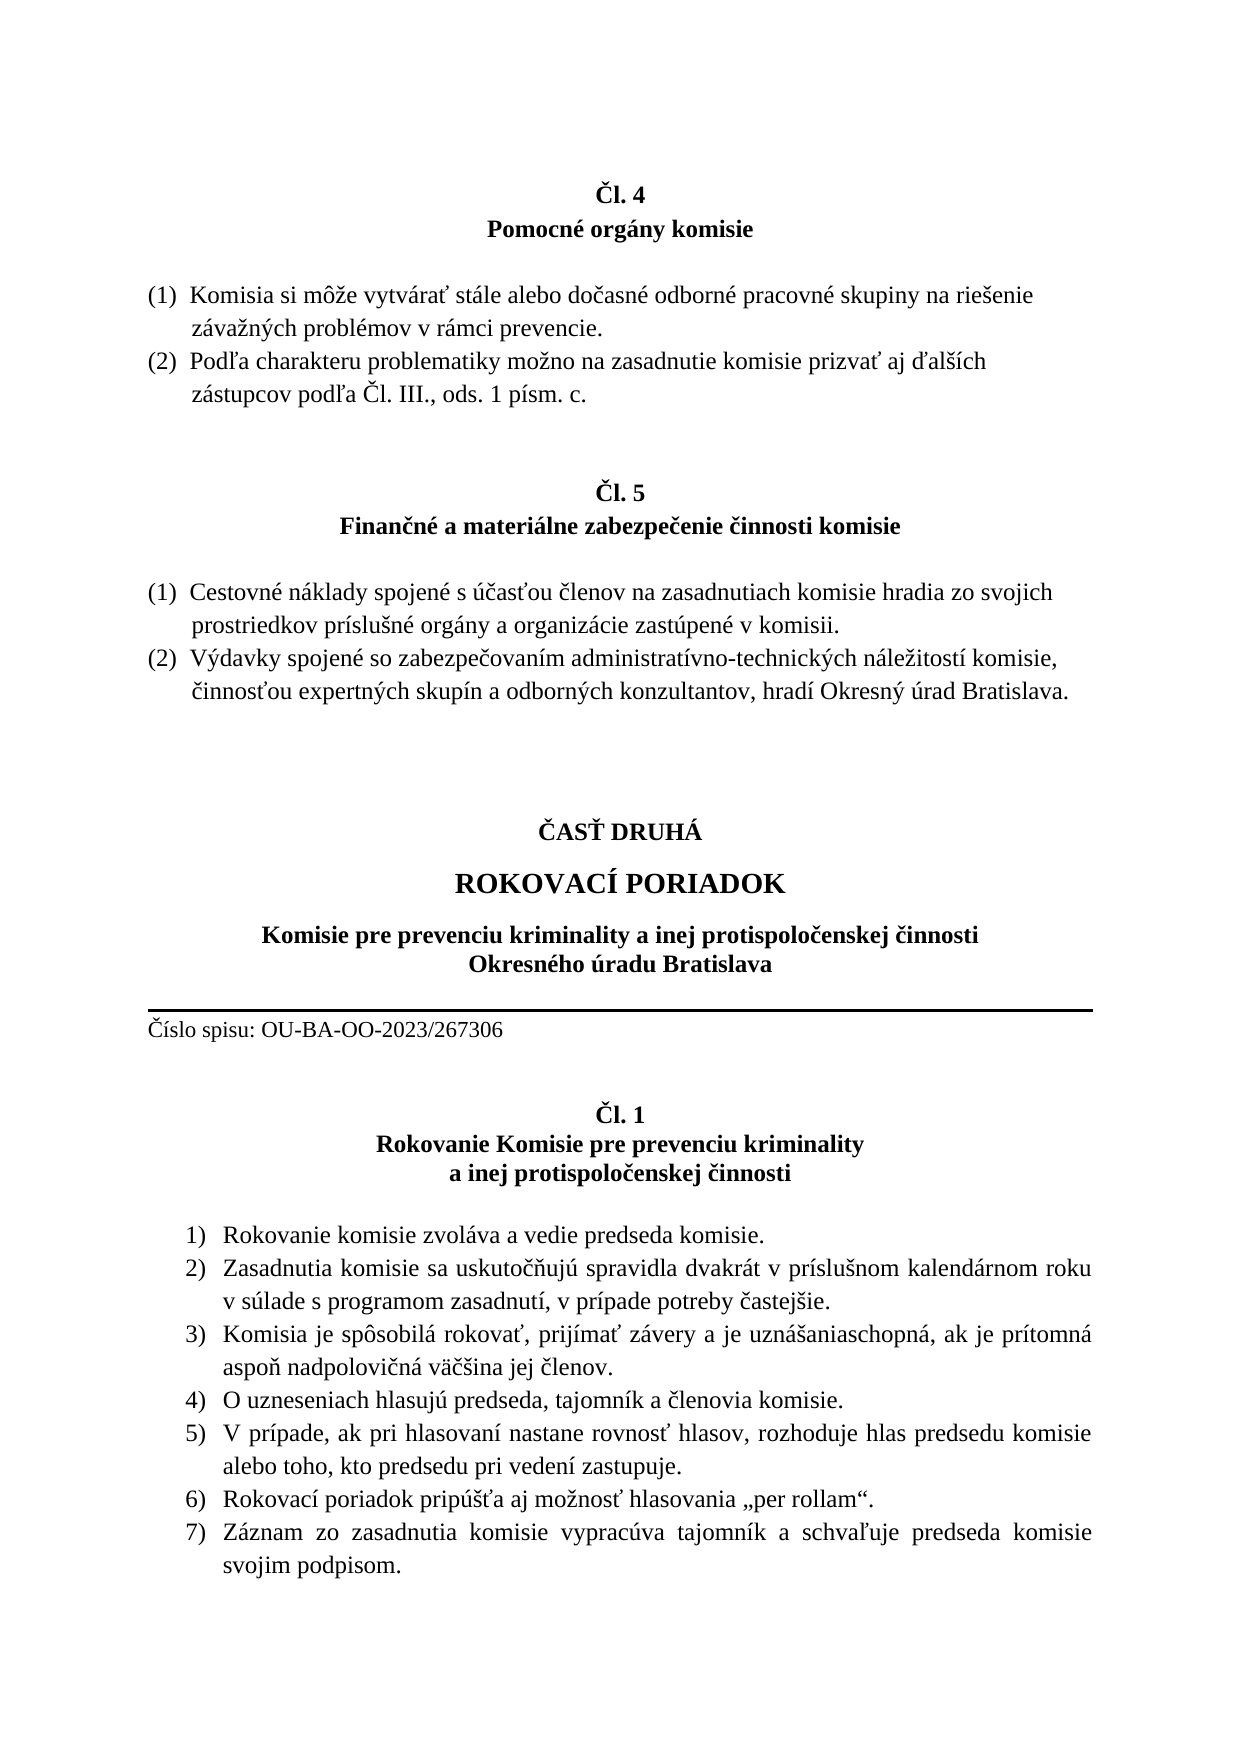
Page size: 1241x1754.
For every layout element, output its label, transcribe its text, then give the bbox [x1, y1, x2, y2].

list Záznam zo zasadnutia komisie vypracúva tajomník a schvaľuje predseda komisie svojim podpisom. [185, 1517, 1093, 1579]
text (2) Podľa charakteru problematiky možno na zasadnutie komisie prizvať aj ďalších [148, 346, 1093, 374]
text a inej protispoločenskej činnosti [148, 1158, 1093, 1187]
text Číslo spisu: OU-BA-OO-2023/267306 [148, 1016, 1093, 1043]
list Zasadnutia komisie sa uskutočňujú spravidla dvakrát v príslušnom kalendárnom roku v súlade s programom zasadnutí, v prípade potreby častejšie. [185, 1253, 1093, 1314]
text Čl. 1 [148, 1100, 1093, 1129]
text ČASŤ DRUHÁ [148, 817, 1093, 845]
text Okresného úradu Bratislava [148, 949, 1093, 978]
text ROKOVACÍ PORIADOK [148, 866, 1093, 900]
list Komisia je spôsobilá rokovať, prijímať závery a je uznášaniaschopná, ak je prítomná aspoň nadpolovičná väčšina jej členov. [185, 1319, 1093, 1381]
text Čl. 5 [148, 478, 1093, 507]
text činnosťou expertných skupín a odborných konzultantov, hradí Okresný úrad Bratislava. [148, 676, 1093, 705]
text Finančné a materiálne zabezpečenie činnosti komisie [148, 511, 1093, 539]
text Pomocné orgány komisie [148, 214, 1093, 242]
list Rokovací poriadok pripúšťa aj možnosť hlasovania „per rollam“. [185, 1484, 1093, 1513]
text závažných problémov v rámci prevencie. [148, 313, 1093, 341]
list O uzneseniach hlasujú predseda, tajomník a členovia komisie. [185, 1385, 1093, 1413]
text Komisie pre prevenciu kriminality a inej protispoločenskej činnosti [148, 921, 1093, 949]
text (2) Výdavky spojené so zabezpečovaním administratívno-technických náležitostí komisie, [148, 643, 1093, 672]
list Rokovanie komisie zvoláva a vedie predseda komisie. [185, 1220, 1093, 1248]
text prostriedkov príslušné orgány a organizácie zastúpené v komisii. [148, 610, 1093, 639]
list V prípade, ak pri hlasovaní nastane rovnosť hlasov, rozhoduje hlas predsedu komisie alebo toho, kto predsedu pri vedení zastupuje. [185, 1418, 1093, 1479]
text Rokovanie Komisie pre prevenciu kriminality [148, 1129, 1093, 1158]
text (1) Cestovné náklady spojené s účasťou členov na zasadnutiach komisie hradia zo svojich [148, 577, 1093, 606]
text zástupcov podľa Čl. III., ods. 1 písm. c. [148, 379, 1093, 407]
text (1) Komisia si môže vytvárať stále alebo dočasné odborné pracovné skupiny na riešenie [148, 280, 1093, 308]
text Čl. 4 [148, 181, 1093, 209]
